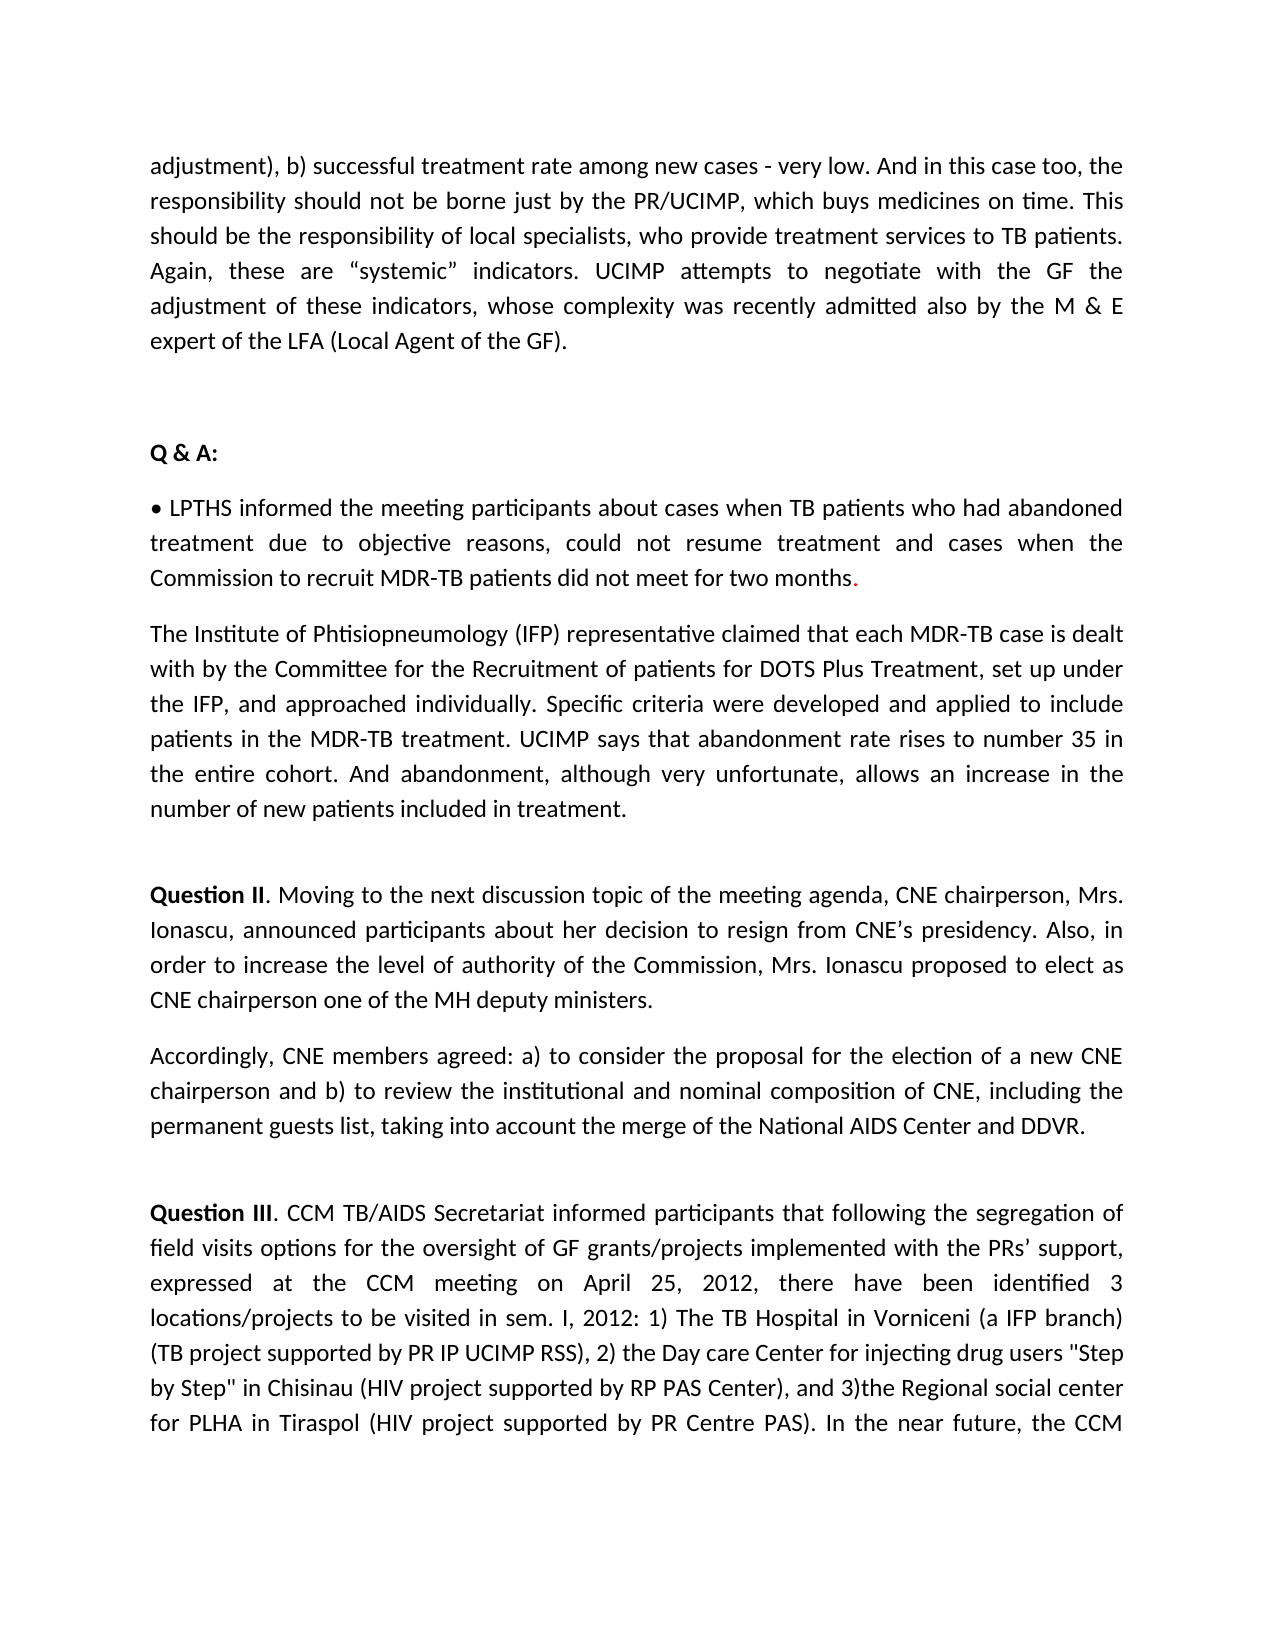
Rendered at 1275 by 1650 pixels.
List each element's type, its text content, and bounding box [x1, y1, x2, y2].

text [150, 1197, 1125, 1437]
text Question II. Moving to the next discussion topic of the meeting agenda, CNE chairperson, Mrs. Ionascu, announced participants about her decision to resign from CNE’s presidency. Also, in order to increase the level of authority of the Commission, Mrs. Ionascu proposed to elect as CNE chairperson one of the MH deputy ministers. [150, 880, 1125, 1015]
text The Institute of Phtisiopneumology (IFP) representative claimed that each MDR-TB case is dealt with by the Committee for the Recruitment of patients for DOTS Plus Treatment, set up under the IFP, and approached individually. Specific criteria were developed and applied to include patients in the MDR-TB treatment. UCIMP says that abandonment rate rises to number 35 in the entire cohort. And abandonment, although very unfortunate, allows an increase in the number of new patients included in treatment. [150, 618, 1125, 824]
text Q & A: [150, 437, 1125, 467]
text Accordingly, CNE members agreed: a) to consider the proposal for the election of a new CNE chairperson and b) to review the institutional and nominal composition of CNE, including the permanent guests list, taking into account the merge of the National AIDS Center and DDVR. [150, 1041, 1125, 1141]
text • LPTHS informed the meeting participants about cases when TB patients who had abandoned treatment due to objective reasons, could not resume treatment and cases when the Commission to recruit MDR-TB patients did not meet for two months. [150, 492, 1125, 593]
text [150, 150, 1125, 356]
